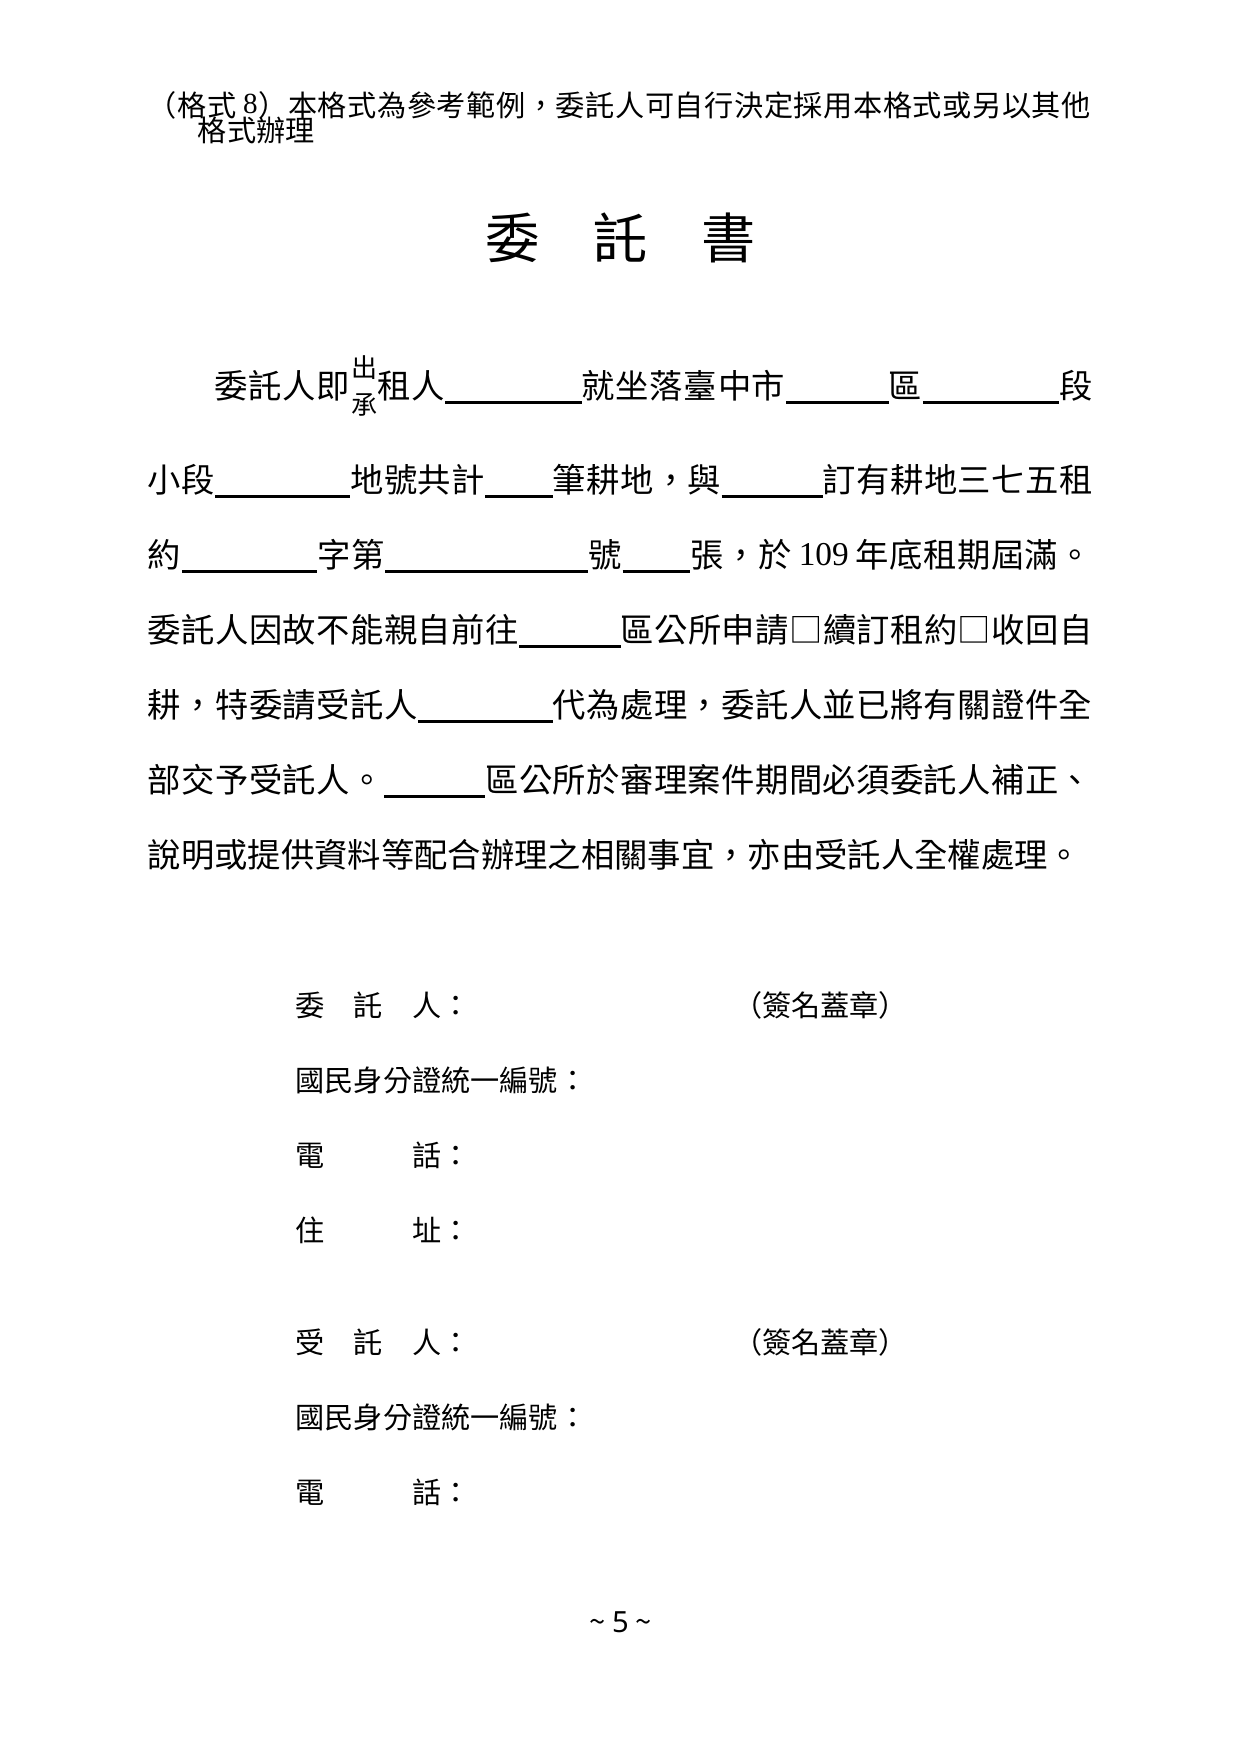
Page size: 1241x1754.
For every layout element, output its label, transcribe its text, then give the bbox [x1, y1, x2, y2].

text 國民身分證統一編號： [295, 1378, 1092, 1453]
text 受 託 人： （簽名蓋章） [295, 1303, 1092, 1378]
text 委 託 人： （簽名蓋章） [295, 966, 1092, 1041]
text 電 話： [295, 1453, 1092, 1528]
text 委託人即出承租人 就坐落臺中市 區 段 小段 地號共計 筆耕地，與 訂有耕地三七五租約 字第 號 張，於109年底租期屆滿。委託人因故不能親自前往 區公所申請□續訂租約□收回自耕，特委請受託人 代為處理，委託人並已將有關證件全部交予受託人。 區公所於審理案件期間必須委託人補正、說明或提供資料等配合辦理之相關事宜，亦由受託人全權處理。 [148, 328, 1092, 891]
text 住 址： [295, 1191, 1092, 1266]
text 國民身分證統一編號： [295, 1041, 1092, 1116]
text （格式8）本格式為參考範例，委託人可自行決定採用本格式或另以其他格式辦理 [185, 91, 1092, 141]
text 電 話： [295, 1116, 1092, 1191]
text 委 託 書 [148, 178, 1092, 291]
